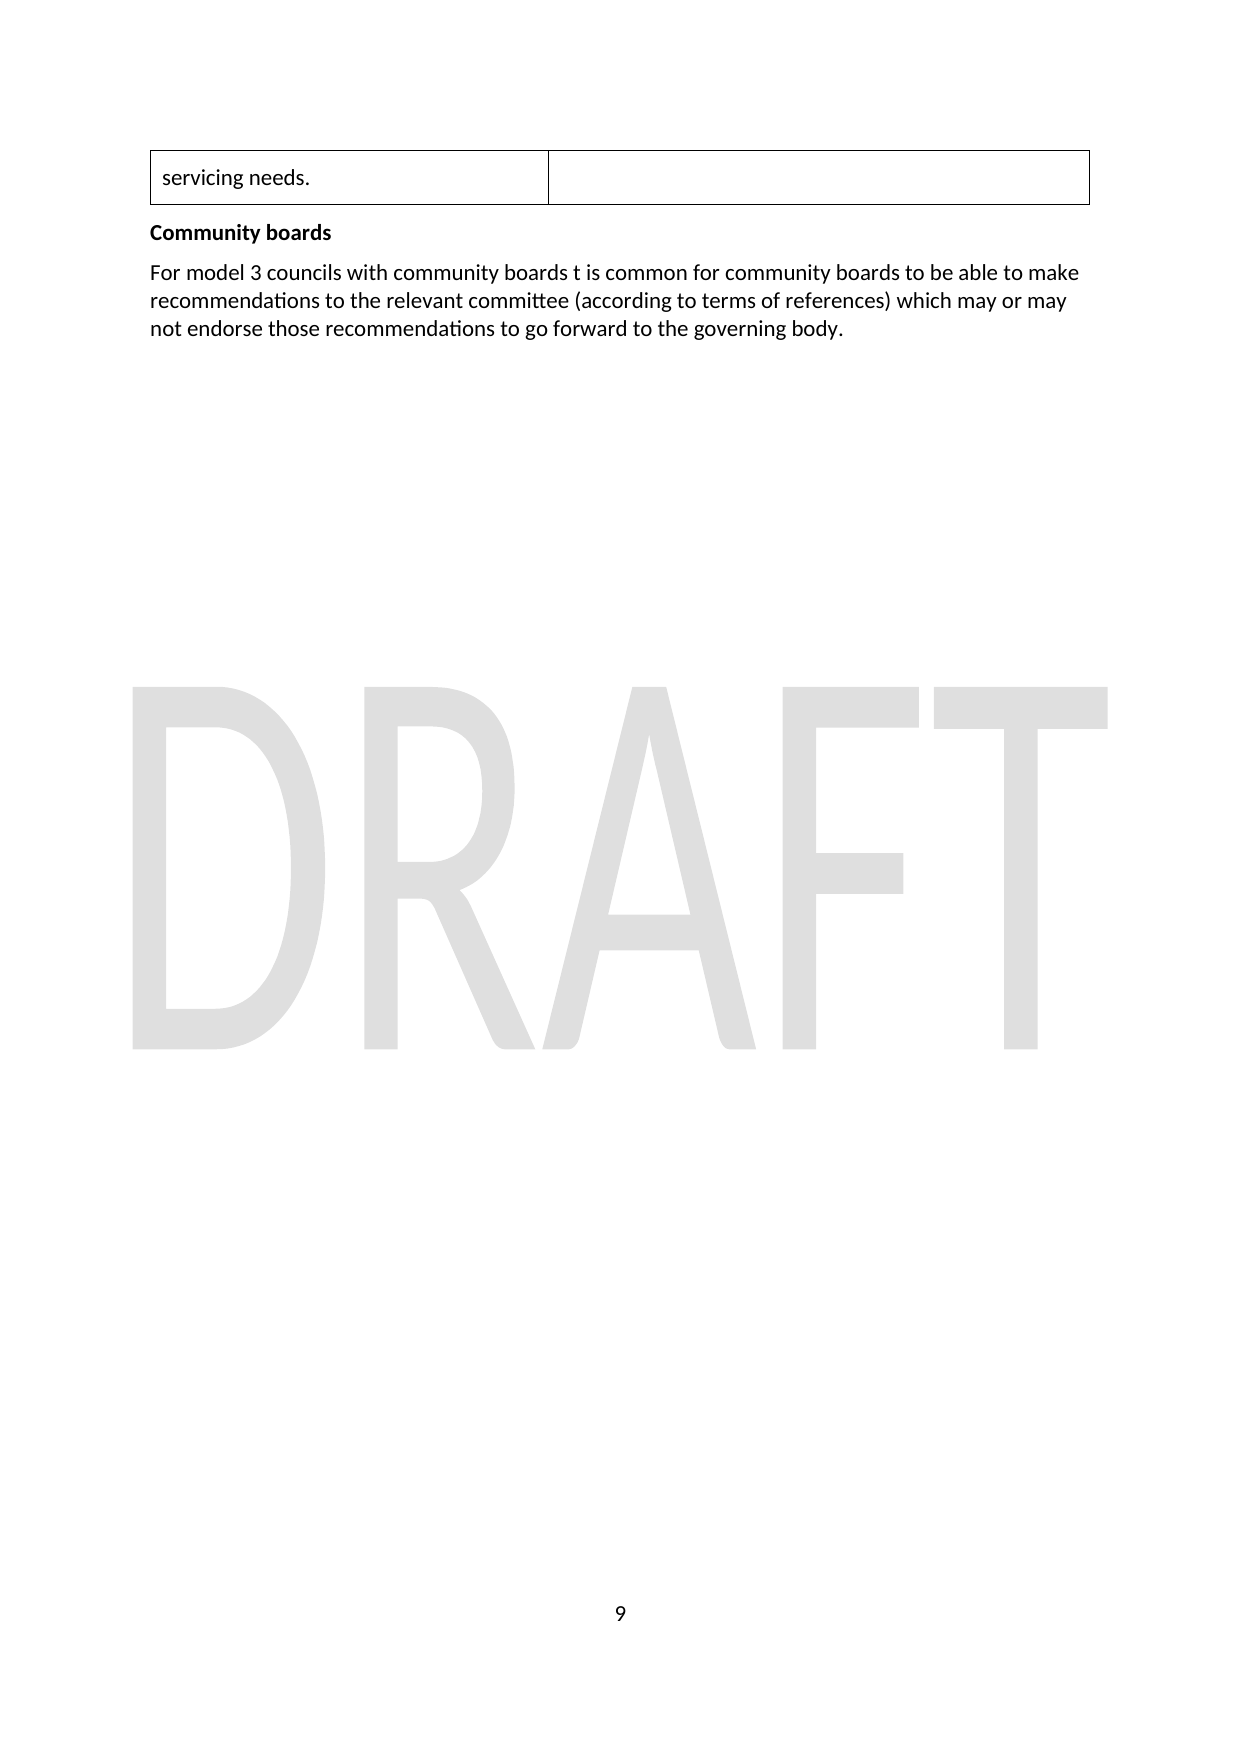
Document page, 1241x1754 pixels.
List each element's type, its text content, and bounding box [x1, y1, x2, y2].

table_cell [549, 151, 1089, 204]
text For model 3 councils with community boards t is common for community boards to be able to make recommendations to the relevant committee (according to terms of references) which may or may not endorse those recommendations to go forward to the governing body. [150, 258, 1090, 342]
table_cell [151, 151, 548, 204]
text Community boards [150, 218, 1090, 246]
